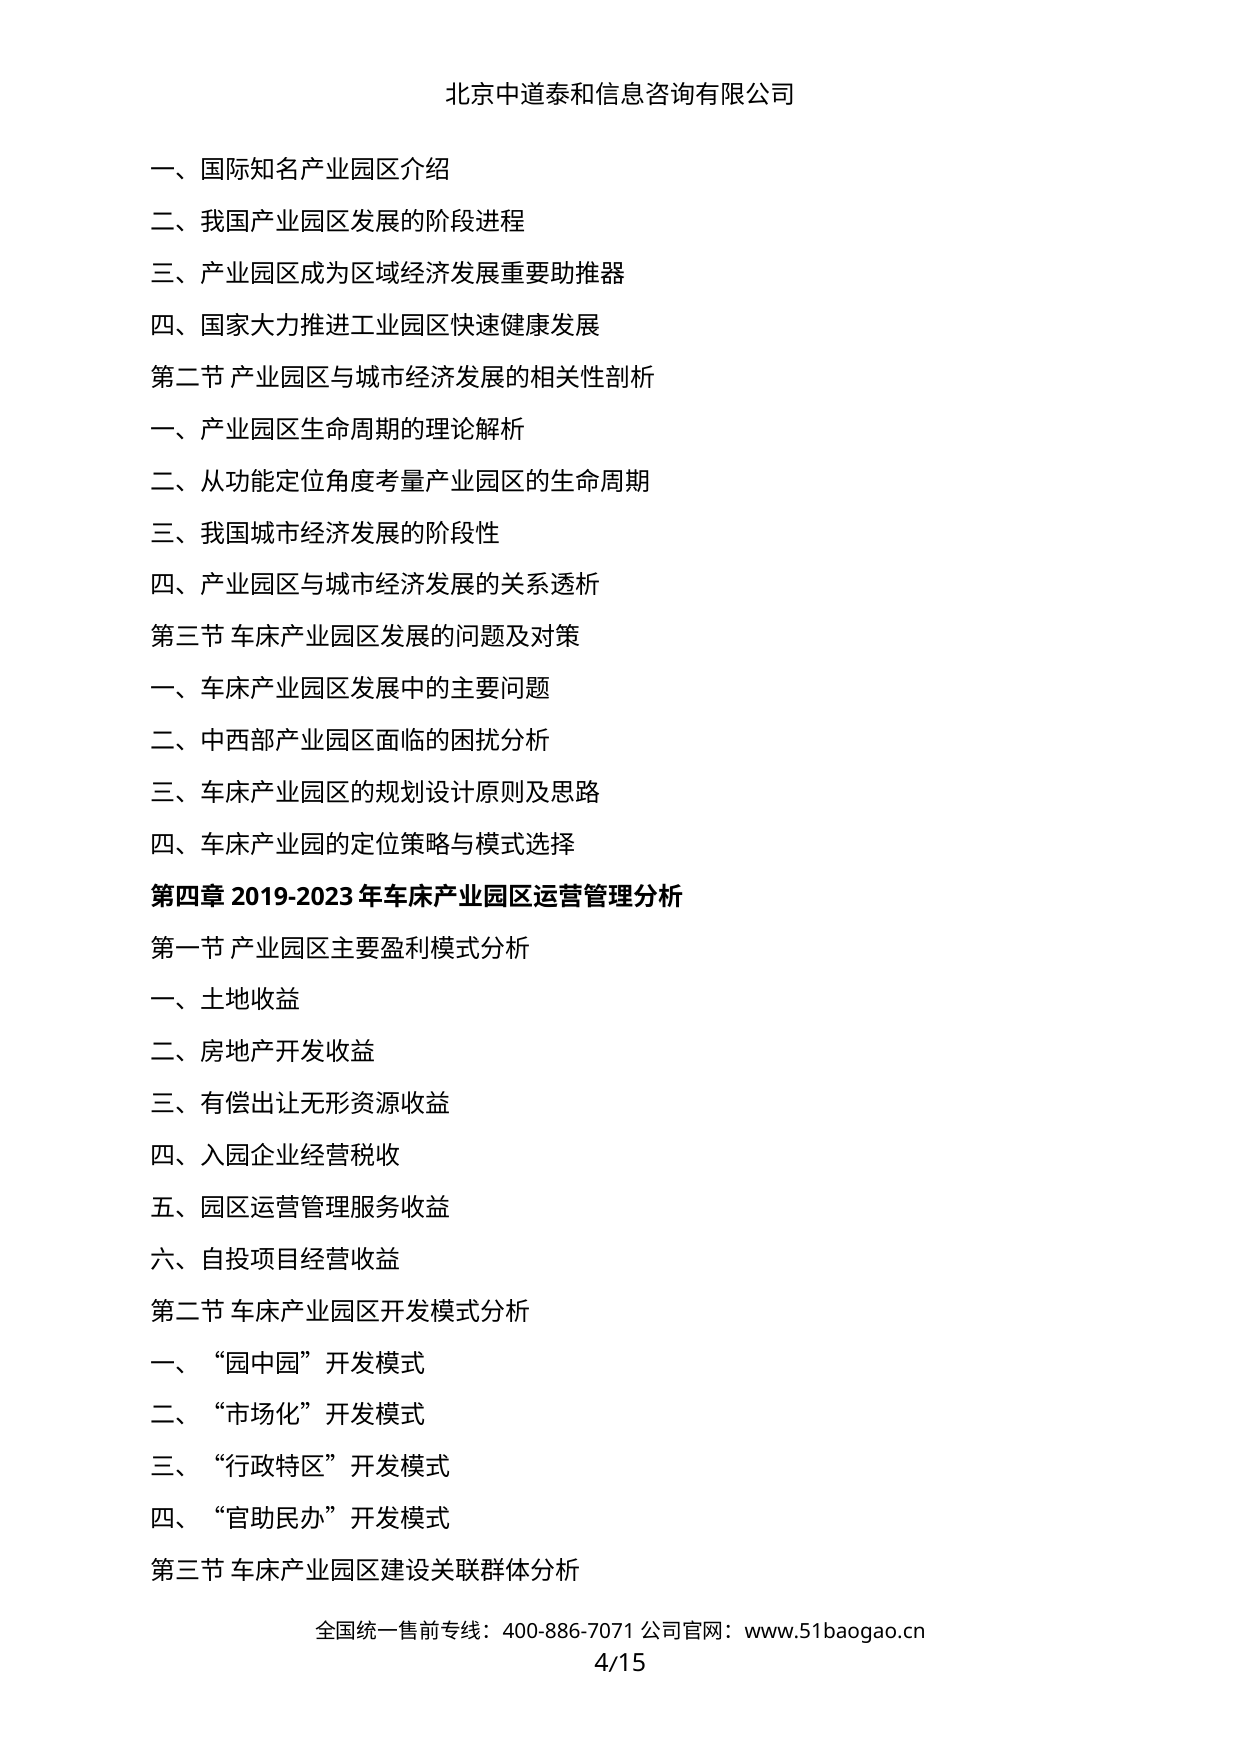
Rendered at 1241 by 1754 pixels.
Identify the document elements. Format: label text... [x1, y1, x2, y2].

text 第三节 车床产业园区建设关联群体分析 [150, 1551, 1090, 1587]
text 二、房地产开发收益 [150, 1032, 1090, 1068]
text 二、中西部产业园区面临的困扰分析 [150, 721, 1090, 757]
text 二、我国产业园区发展的阶段进程 [150, 202, 1090, 238]
text 三、“行政特区”开发模式 [150, 1447, 1090, 1483]
text 一、产业园区生命周期的理论解析 [150, 409, 1090, 446]
text 三、有偿出让无形资源收益 [150, 1084, 1090, 1120]
text 第二节 车床产业园区开发模式分析 [150, 1291, 1090, 1327]
text 三、车床产业园区的规划设计原则及思路 [150, 772, 1090, 809]
text 五、园区运营管理服务收益 [150, 1187, 1090, 1224]
text 一、国际知名产业园区介绍 [150, 150, 1090, 186]
text 一、土地收益 [150, 980, 1090, 1016]
text 四、产业园区与城市经济发展的关系透析 [150, 565, 1090, 601]
text 三、产业园区成为区域经济发展重要助推器 [150, 254, 1090, 290]
text 第三节 车床产业园区发展的问题及对策 [150, 617, 1090, 653]
text 四、车床产业园的定位策略与模式选择 [150, 824, 1090, 861]
text 一、车床产业园区发展中的主要问题 [150, 669, 1090, 705]
text 六、自投项目经营收益 [150, 1239, 1090, 1276]
text 二、“市场化”开发模式 [150, 1395, 1090, 1431]
text 四、“官助民办”开发模式 [150, 1499, 1090, 1535]
text 第一节 产业园区主要盈利模式分析 [150, 928, 1090, 964]
text 第二节 产业园区与城市经济发展的相关性剖析 [150, 357, 1090, 394]
text 一、“园中园”开发模式 [150, 1343, 1090, 1379]
text 三、我国城市经济发展的阶段性 [150, 513, 1090, 549]
text 四、入园企业经营税收 [150, 1136, 1090, 1172]
text 第四章 2019-2023年车床产业园区运营管理分析 [150, 876, 1090, 912]
text 二、从功能定位角度考量产业园区的生命周期 [150, 461, 1090, 497]
text 四、国家大力推进工业园区快速健康发展 [150, 306, 1090, 342]
